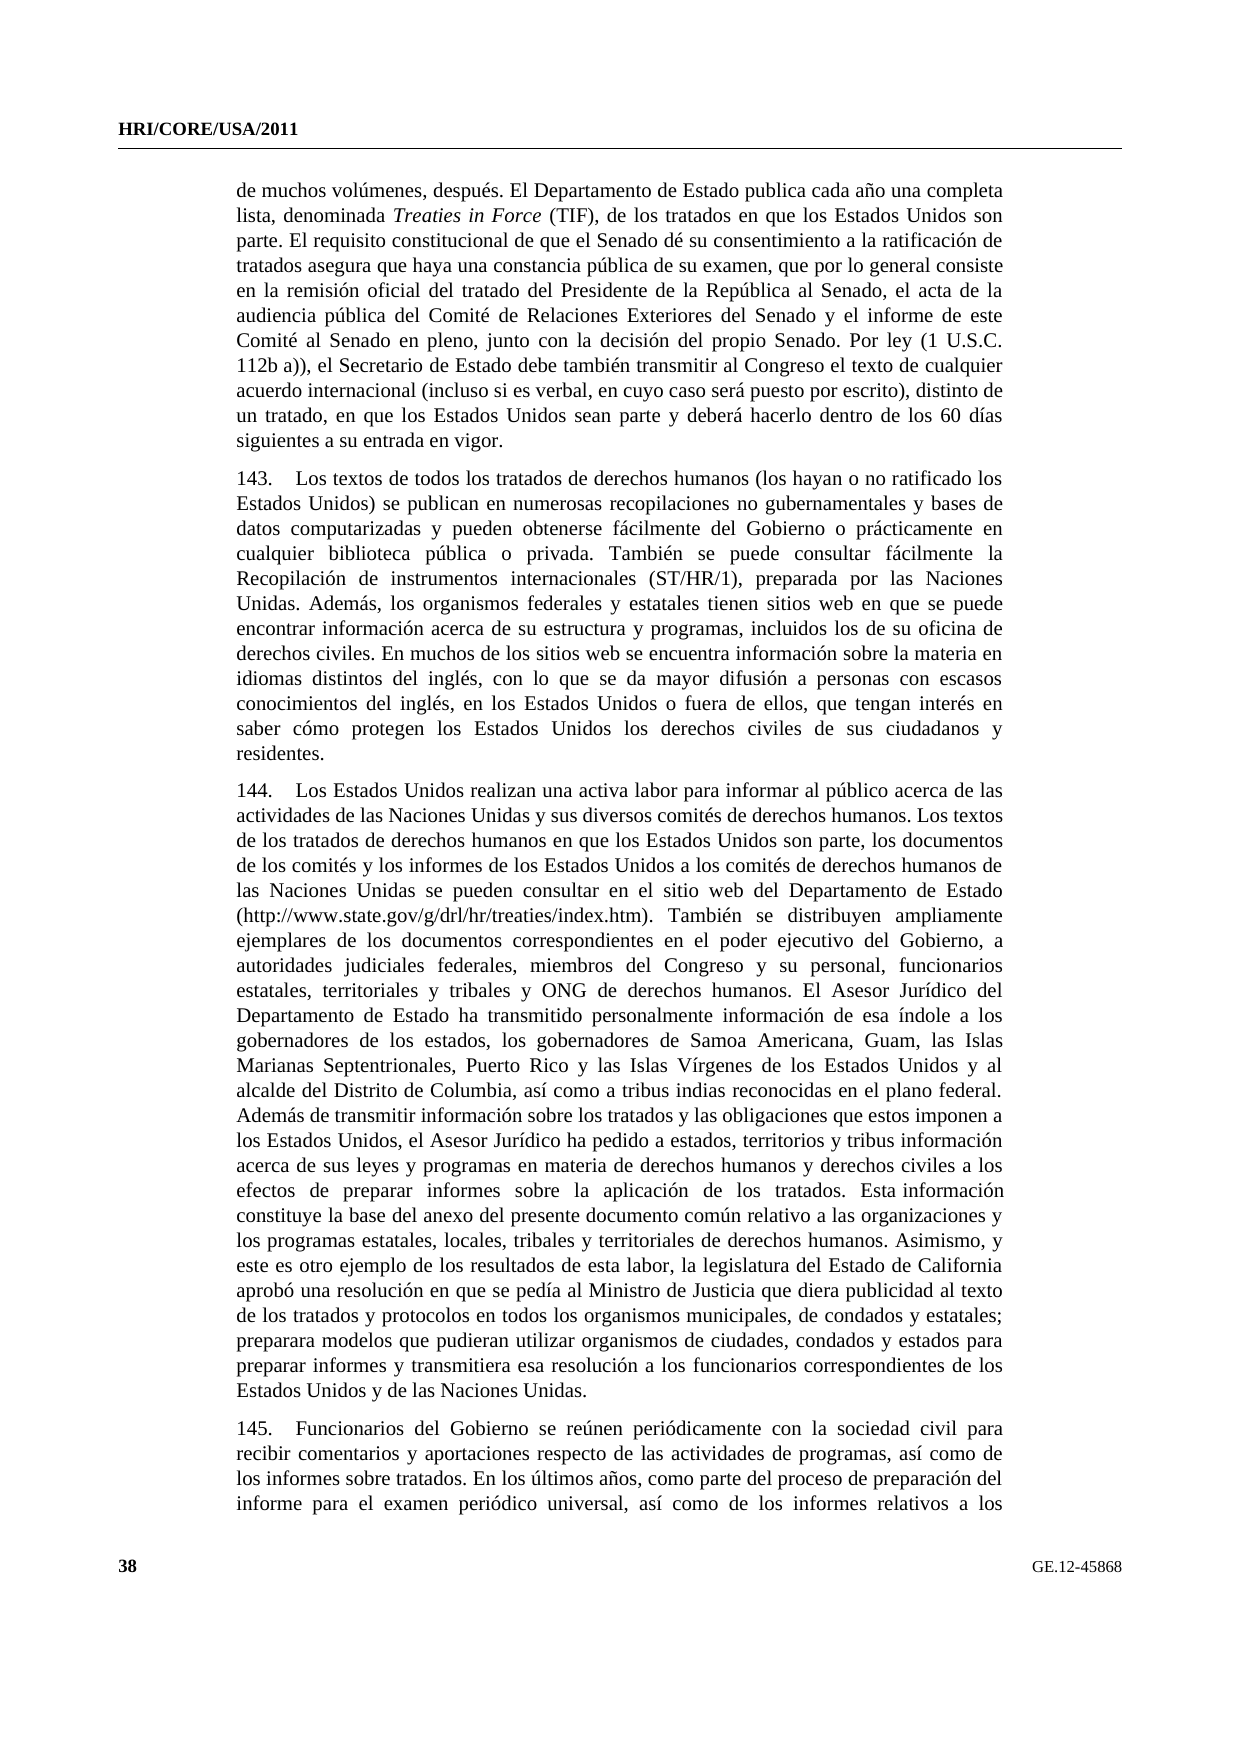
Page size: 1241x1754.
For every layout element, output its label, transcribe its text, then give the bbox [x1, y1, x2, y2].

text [236, 177, 1004, 452]
text 144. Los Estados Unidos realizan una activa labor para informar al público acerca de las actividades de las Naciones Unidas y sus diversos comités de derechos humanos. Los textos de los tratados de derechos humanos en que los Estados Unidos son parte, los documentos de los comités y los informes de los Estados Unidos a los comités de derechos humanos de las Naciones Unidas se pueden consultar en el sitio web del Departamento de Estado (http://www.state.gov/g/drl/hr/treaties/index.htm). También se distribuyen ampliamente ejemplares de los documentos correspondientes en el poder ejecutivo del Gobierno, a autoridades judiciales federales, miembros del Congreso y su personal, funcionarios estatales, territoriales y tribales y ONG de derechos humanos. El Asesor Jurídico del Departamento de Estado ha transmitido personalmente información de esa índole a los gobernadores de los estados, los gobernadores de Samoa Americana, Guam, las Islas Marianas Septentrionales, Puerto Rico y las Islas Vírgenes de los Estados Unidos y al alcalde del Distrito de Columbia, así como a tribus indias reconocidas en el plano federal. Además de transmitir información sobre los tratados y las obligaciones que estos imponen a los Estados Unidos, el Asesor Jurídico ha pedido a estados, territorios y tribus información acerca de sus leyes y programas en materia de derechos humanos y derechos civiles a los efectos de preparar informes sobre la aplicación de los tratados. Esta información constituye la base del anexo del presente documento común relativo a las organizaciones y los programas estatales, locales, tribales y territoriales de derechos humanos. Asimismo, y este es otro ejemplo de los resultados de esta labor, la legislatura del Estado de California aprobó una resolución en que se pedía al Ministro de Justicia que diera publicidad al texto de los tratados y protocolos en todos los organismos municipales, de condados y estatales; preparara modelos que pudieran utilizar organismos de ciudades, condados y estados para preparar informes y transmitiera esa resolución a los funcionarios correspondientes de los Estados Unidos y de las Naciones Unidas. [236, 777, 1004, 1402]
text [236, 1415, 1004, 1515]
text 143. Los textos de todos los tratados de derechos humanos (los hayan o no ratificado los Estados Unidos) se publican en numerosas recopilaciones no gubernamentales y bases de datos computarizadas y pueden obtenerse fácilmente del Gobierno o prácticamente en cualquier biblioteca pública o privada. También se puede consultar fácilmente la Recopilación de instrumentos internacionales (ST/HR/1), preparada por las Naciones Unidas. Además, los organismos federales y estatales tienen sitios web en que se puede encontrar información acerca de su estructura y programas, incluidos los de su oficina de derechos civiles. En muchos de los sitios web se encuentra información sobre la materia en idiomas distintos del inglés, con lo que se da mayor difusión a personas con escasos conocimientos del inglés, en los Estados Unidos o fuera de ellos, que tengan interés en saber cómo protegen los Estados Unidos los derechos civiles de sus ciudadanos y residentes. [236, 465, 1004, 765]
